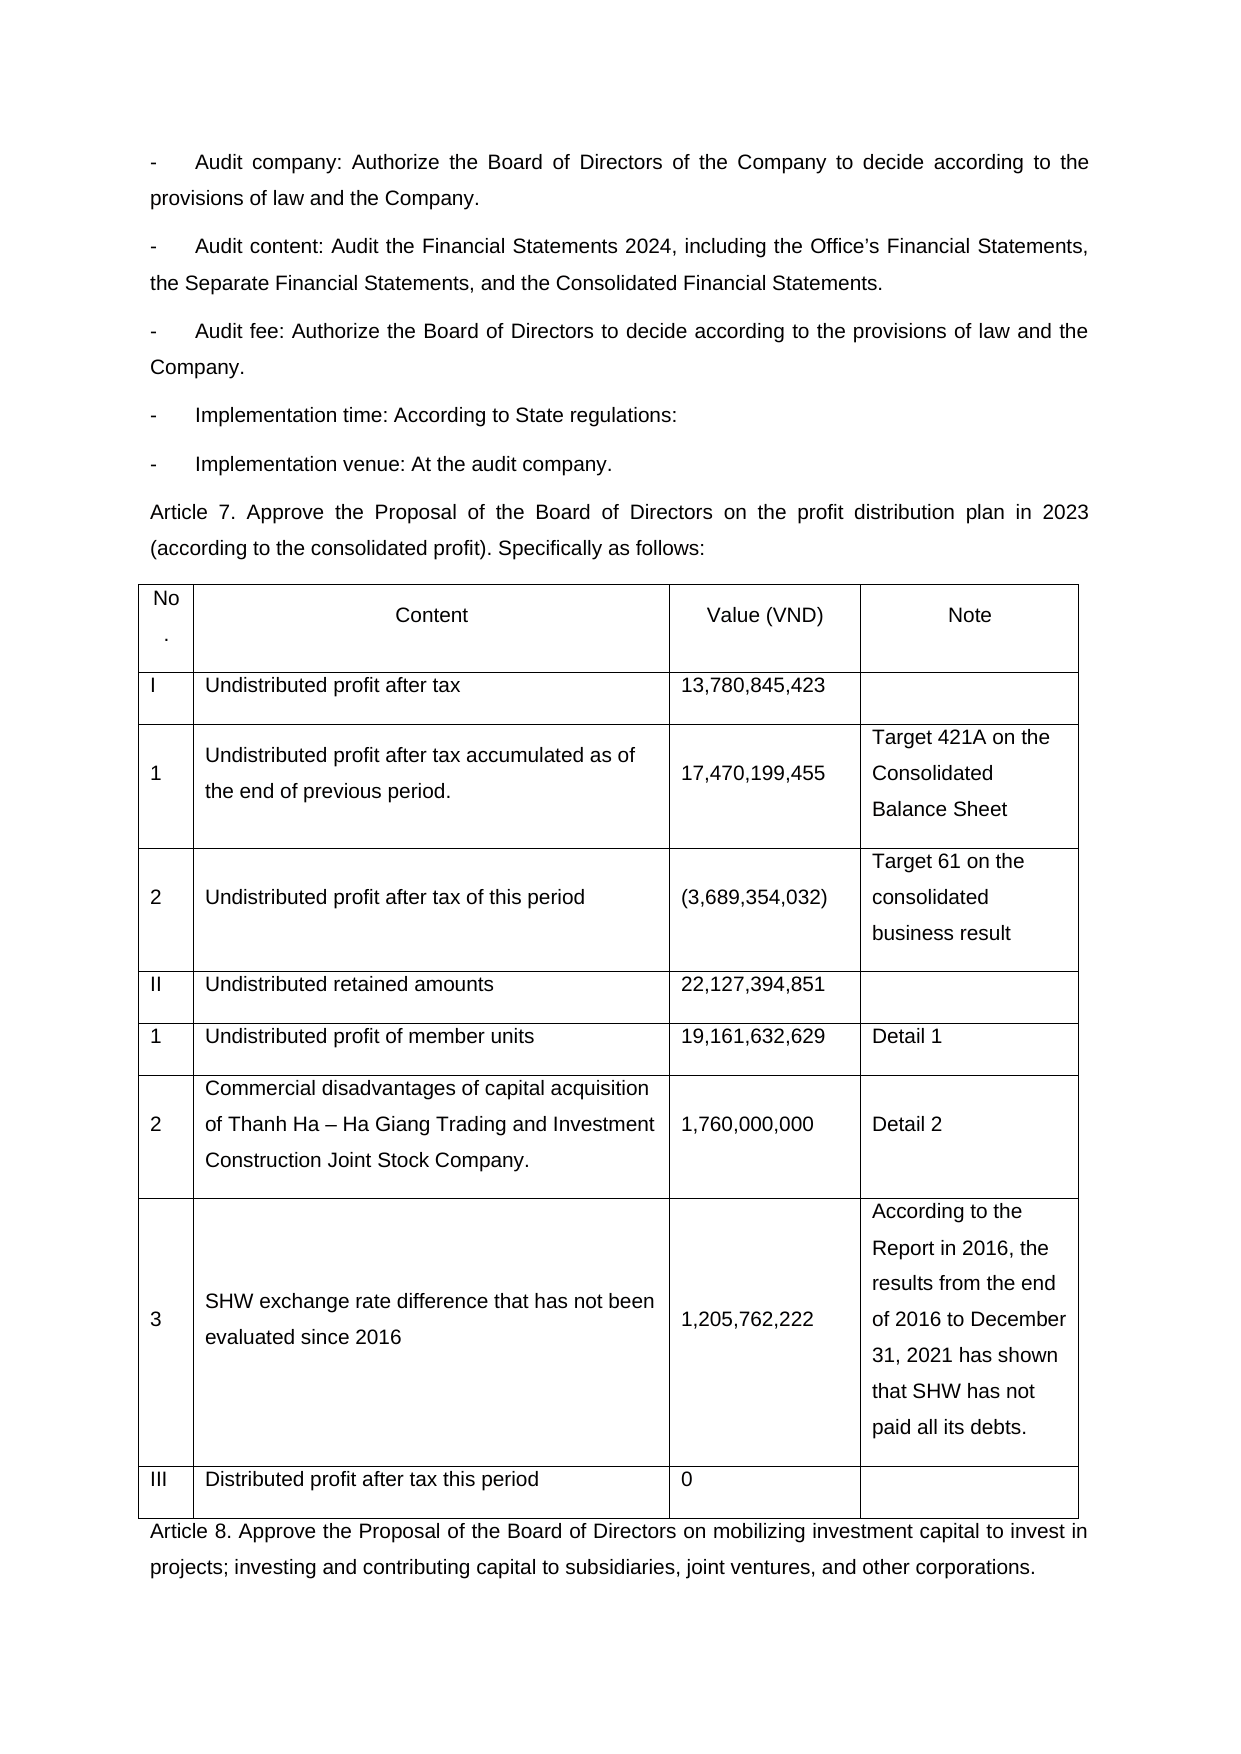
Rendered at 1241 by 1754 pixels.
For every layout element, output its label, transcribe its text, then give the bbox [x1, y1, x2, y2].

table_cell 2 [139, 849, 193, 971]
table_cell 17,470,199,455 [670, 725, 860, 847]
table_header No. [139, 585, 193, 672]
list Audit fee: Authorize the Board of Directors to decide according to the provisions of law and the Company. [150, 319, 1090, 379]
table_cell 1 [139, 725, 193, 847]
table_cell Undistributed retained amounts [194, 972, 669, 1023]
table_cell [861, 673, 1078, 724]
table_header Note [861, 585, 1078, 672]
table_cell Undistributed profit after tax [194, 673, 669, 724]
table_cell 13,780,845,423 [670, 673, 860, 724]
table_cell I [139, 673, 193, 724]
table_cell Detail 1 [861, 1024, 1078, 1075]
list Audit content: Audit the Financial Statements 2024, including the Office’s Financial Statements, the Separate Financial Statements, and the Consolidated Financial Statements. [150, 234, 1090, 294]
table_header Value (VND) [670, 585, 860, 672]
table_cell 1,205,762,222 [670, 1199, 860, 1466]
table_cell 19,161,632,629 [670, 1024, 860, 1075]
table_header Content [194, 585, 669, 672]
table_cell III [139, 1467, 193, 1517]
table_cell (3,689,354,032) [670, 849, 860, 971]
table_cell [861, 972, 1078, 1023]
table_cell Detail 2 [861, 1076, 1078, 1198]
list Audit company: Authorize the Board of Directors of the Company to decide according to the provisions of law and the Company. [150, 150, 1090, 210]
table_cell II [139, 972, 193, 1023]
table_cell SHW exchange rate difference that has not been evaluated since 2016 [194, 1199, 669, 1466]
table_cell Target 421A on the Consolidated Balance Sheet [861, 725, 1078, 847]
list Implementation time: According to State regulations: [150, 403, 1090, 427]
list Implementation venue: At the audit company. [150, 452, 1090, 476]
table_cell Undistributed profit of member units [194, 1024, 669, 1075]
table_cell 3 [139, 1199, 193, 1466]
table_cell 22,127,394,851 [670, 972, 860, 1023]
table_cell [861, 1467, 1078, 1517]
table_cell Undistributed profit after tax accumulated as of the end of previous period. [194, 725, 669, 847]
table_cell 0 [670, 1467, 860, 1517]
table_cell 1 [139, 1024, 193, 1075]
text ‎‎Article 7. Approve the Proposal of the Board of Directors on the profit distribution plan in 2023 (according to the consolidated profit). Specifically as follows: [150, 500, 1090, 560]
table_cell 1,760,000,000 [670, 1076, 860, 1198]
table_cell Target 61 on the consolidated business result [861, 849, 1078, 971]
table_cell Distributed profit after tax this period [194, 1467, 669, 1517]
table_cell Commercial disadvantages of capital acquisition of Thanh Ha – Ha Giang Trading and Investment Construction Joint Stock Company. [194, 1076, 669, 1198]
table_cell Undistributed profit after tax of this period [194, 849, 669, 971]
text ‎‎Article 8. Approve the Proposal of the Board of Directors on mobilizing investment capital to invest in projects; investing and contributing capital to subsidiaries, joint ventures, and other corporations. [150, 1518, 1090, 1578]
table_cell According to the Report in 2016, the results from the end of 2016 to December 31, 2021 has shown that SHW has not paid all its debts. [861, 1199, 1078, 1466]
table_cell 2 [139, 1076, 193, 1198]
